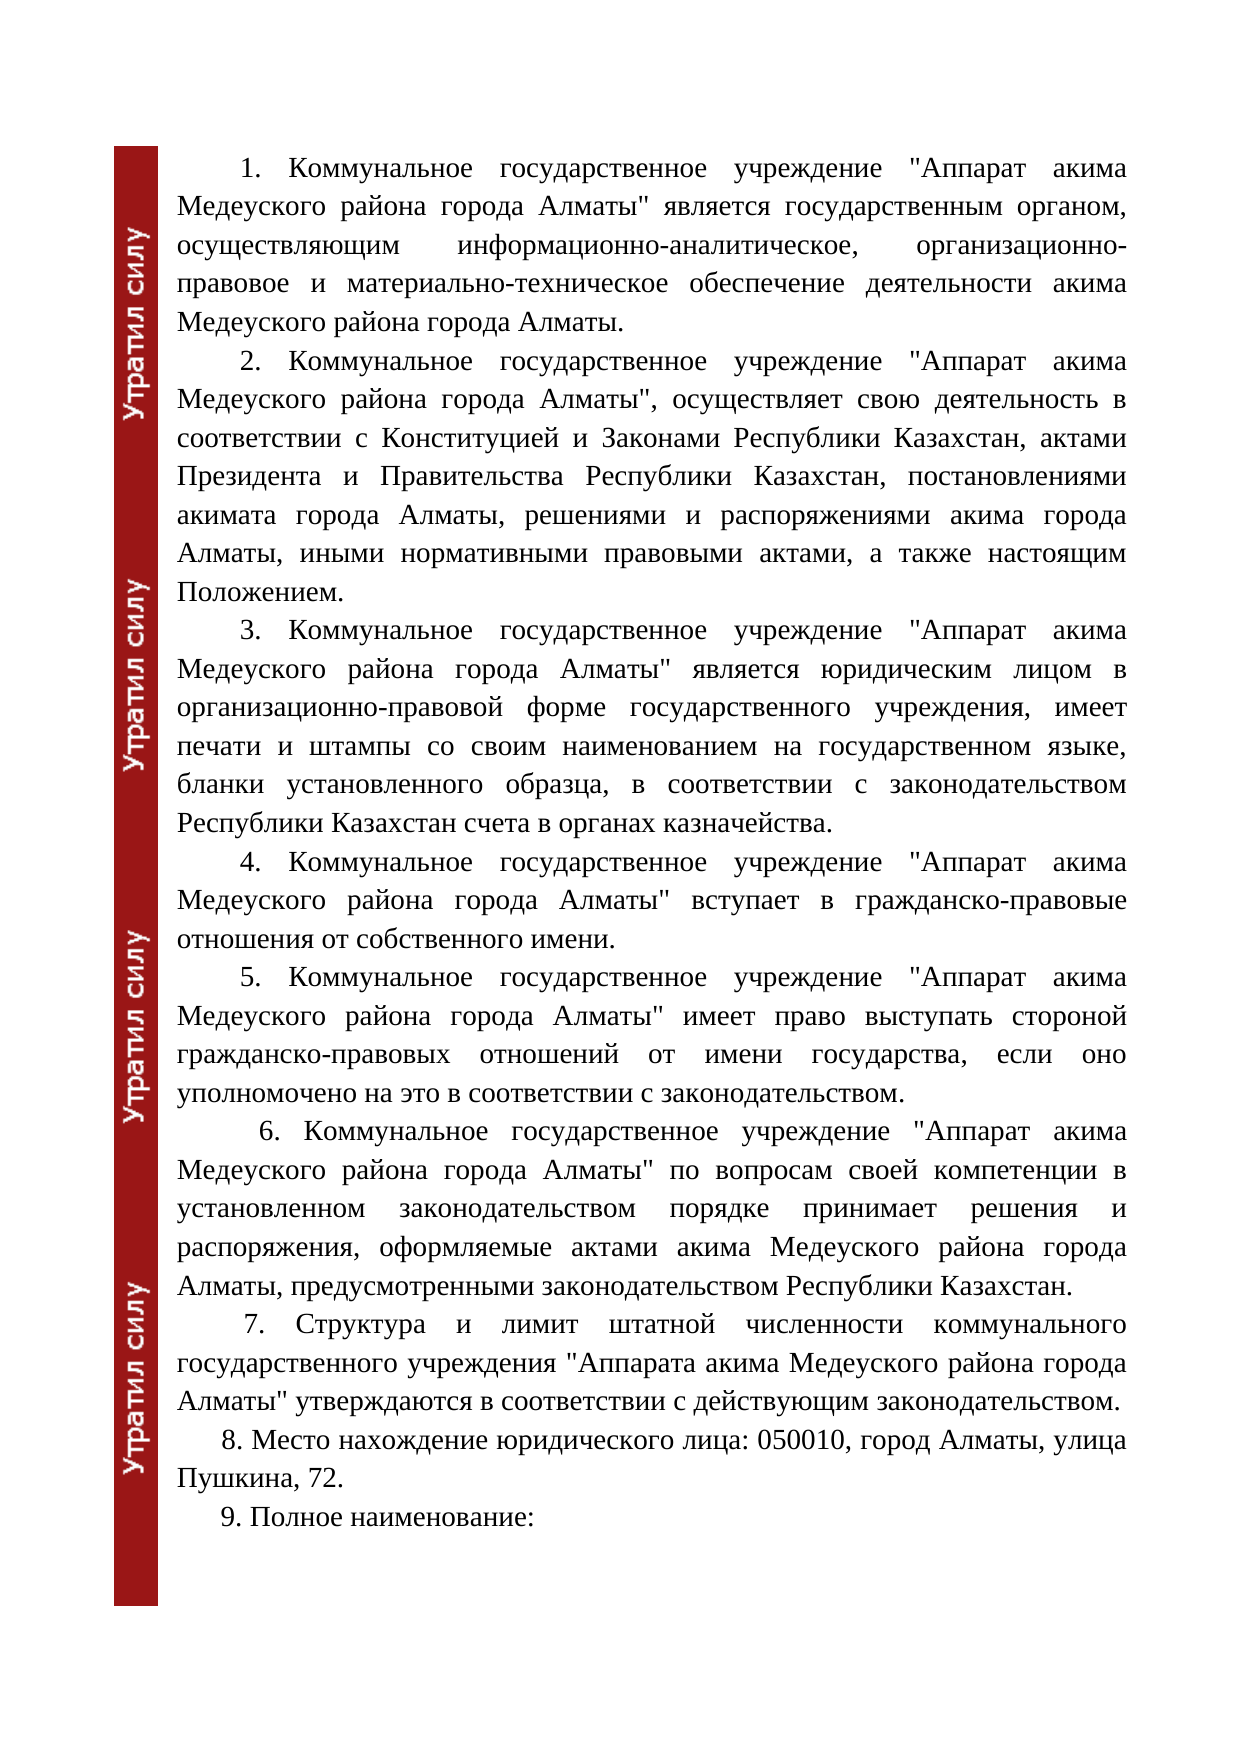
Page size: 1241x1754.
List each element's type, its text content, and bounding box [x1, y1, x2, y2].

picture [114, 954, 158, 959]
picture [114, 1532, 158, 1606]
text 7. Структура и лимит штатной численности коммунального государственного учреждения "Аппарата акима Медеуского района города Алматы" утверждаются в соответствии с действующим законодательством. [112, 1306, 1128, 1417]
text 1. Коммунальное государственное учреждение "Аппарат акима Медеуского района города Алматы" является государственным органом, осуществляющим информационно-аналитическое, организационно-правовое и материально-техническое обеспечение деятельности акима Медеуского района города Алматы. [112, 150, 1128, 338]
text 8. Место нахождение юридического лица: 050010, город Алматы, улица Пушкина, 72. [112, 1422, 1128, 1494]
picture [114, 839, 158, 844]
text 3. Коммунальное государственное учреждение "Аппарат акима Медеуского района города Алматы" является юридическим лицом в организационно-правовой форме государственного учреждения, имеет печати и штампы со своим наименованием на государственном языке, бланки установленного образца, в соответствии с законодательством Республики Казахстан счета в органах казначейства. [112, 612, 1128, 839]
text 9. Полное наименование: [112, 1499, 1128, 1532]
picture [114, 1301, 158, 1306]
text 4. Коммунальное государственное учреждение "Аппарат акима Медеуского района города Алматы" вступает в гражданско-правовые отношения от собственного имени. [112, 844, 1128, 954]
picture [114, 607, 158, 612]
picture [114, 338, 158, 343]
picture [114, 146, 158, 150]
picture [114, 1108, 158, 1113]
picture [114, 1494, 158, 1499]
picture [114, 1417, 158, 1422]
text 6. Коммунальное государственное учреждение "Аппарат акима Медеуского района города Алматы" по вопросам своей компетенции в установленном законодательством порядке принимает решения и распоряжения, оформляемые актами акима Медеуского района города Алматы, предусмотренными законодательством Республики Казахстан. [112, 1113, 1128, 1301]
text 2. Коммунальное государственное учреждение "Аппарат акима Медеуского района города Алматы", осуществляет свою деятельность в соответствии с Конституцией и Законами Республики Казахстан, актами Президента и Правительства Республики Казахстан, постановлениями акимата города Алматы, решениями и распоряжениями акима города Алматы, иными нормативными правовыми актами, а также настоящим Положением. [112, 343, 1128, 607]
text 5. Коммунальное государственное учреждение "Аппарат акима Медеуского района города Алматы" имеет право выступать стороной гражданско-правовых отношений от имени государcтва, если оно уполномочено на это в соответствии с законодательством. [112, 959, 1128, 1108]
